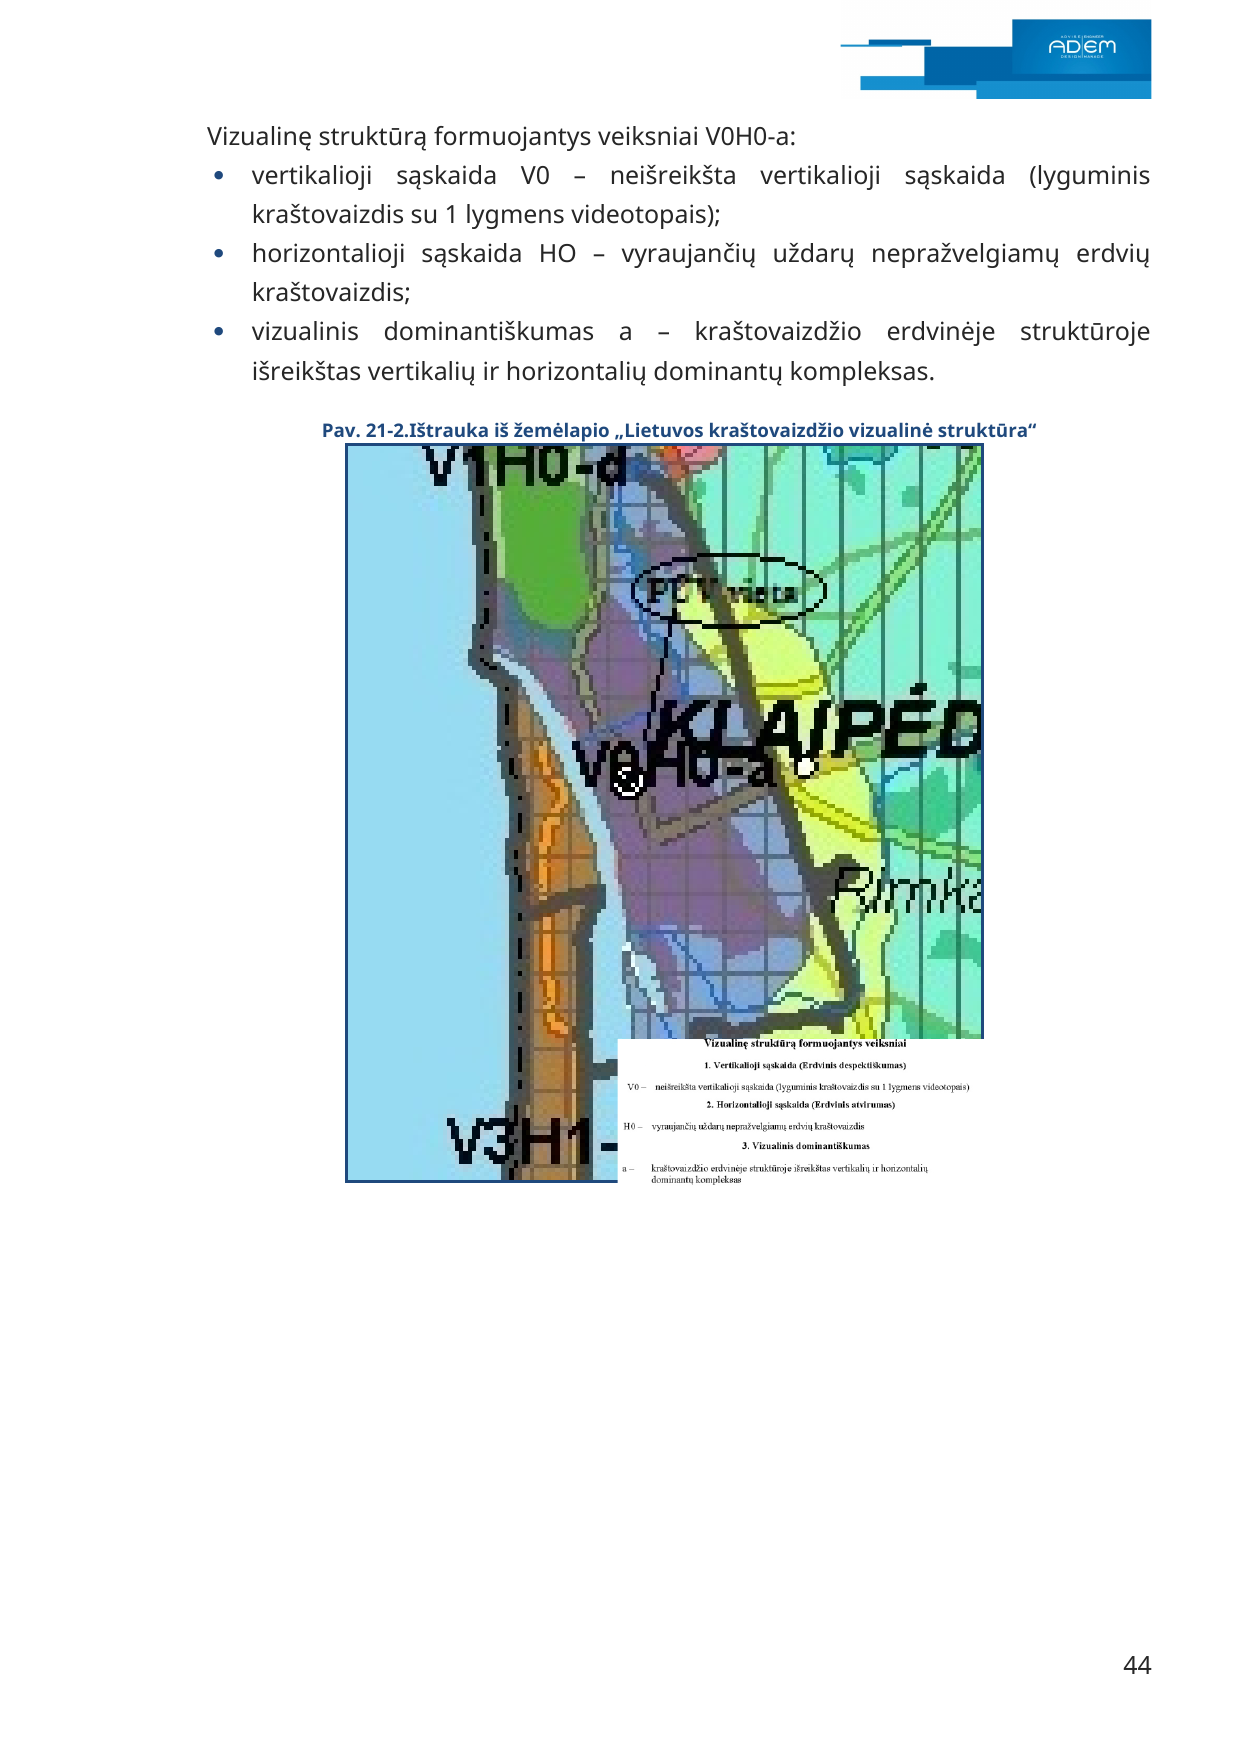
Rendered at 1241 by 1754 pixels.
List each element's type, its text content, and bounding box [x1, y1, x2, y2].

picture [840, 0, 1152, 99]
text Vizualinę struktūrą formuojantys veiksniai V0H0-a: [177, 118, 1152, 152]
text Pav. 21-2.Ištrauka iš žemėlapio „Lietuvos kraštovaizdžio vizualinė struktūra“ [177, 418, 1152, 443]
picture [348, 446, 985, 1187]
list vertikalioji sąskaida V0 – neišreikšta vertikalioji sąskaida (lyguminis kraštovaizdis su 1 lygmens videotopais); [214, 157, 1152, 231]
list horizontalioji sąskaida HO – vyraujančių uždarų nepražvelgiamų erdvių kraštovaizdis; [214, 236, 1152, 309]
list vizualinis dominantiškumas a – kraštovaizdžio erdvinėje struktūroje išreikštas vertikalių ir horizontalių dominantų kompleksas. [214, 314, 1152, 387]
